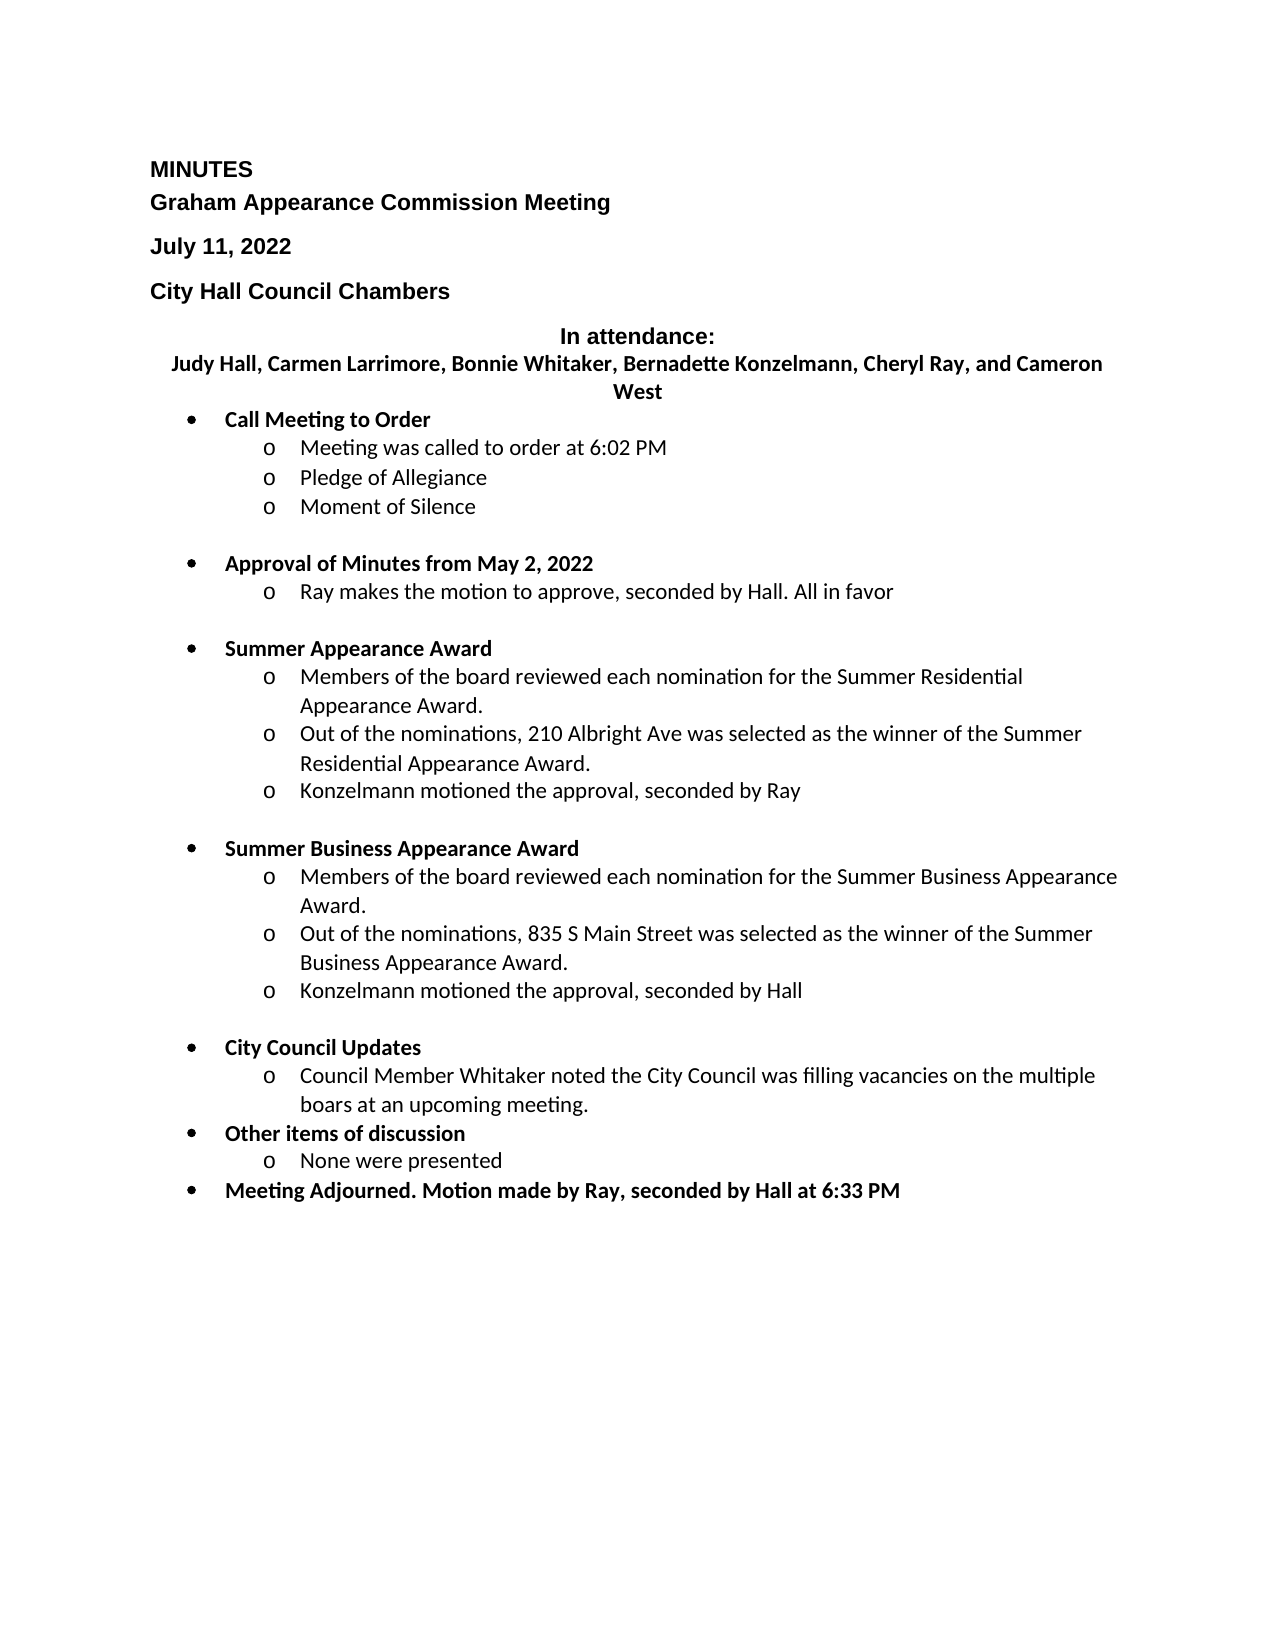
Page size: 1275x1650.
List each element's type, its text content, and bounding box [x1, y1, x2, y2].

list Konzelmann motioned the approval, seconded by Hall [262, 976, 1125, 1005]
text Graham Appearance Commission Meeting [150, 182, 1125, 215]
list Members of the board reviewed each nomination for the Summer Business Appearance Award. [262, 862, 1125, 919]
list None were presented [262, 1147, 1125, 1176]
list Call Meeting to Order [187, 406, 1125, 433]
list Ray makes the motion to approve, seconded by Hall. All in favor [262, 577, 1125, 606]
list Moment of Silence [262, 492, 1125, 521]
list Konzelmann motioned the approval, seconded by Ray [262, 777, 1125, 806]
list City Council Updates [187, 1033, 1125, 1061]
list Meeting was called to order at 6:02 PM [262, 433, 1125, 463]
list Summer Appearance Award [187, 634, 1125, 662]
list Meeting Adjourned. Motion made by Ray, seconded by Hall at 6:33 PM [187, 1176, 1125, 1204]
list Out of the nominations, 210 Albright Ave was selected as the winner of the Summer Residential Appearance Award. [262, 719, 1125, 777]
list Approval of Minutes from May 2, 2022 [187, 549, 1125, 577]
text MINUTES [150, 150, 1125, 182]
list Pledge of Allegiance [262, 463, 1125, 492]
text Judy Hall, Carmen Larrimore, Bonnie Whitaker, Bernadette Konzelmann, Cheryl Ray, and Cameron West [150, 349, 1125, 406]
list Out of the nominations, 835 S Main Street was selected as the winner of the Summer Business Appearance Award. [262, 919, 1125, 976]
list Other items of discussion [187, 1119, 1125, 1147]
list Summer Business Appearance Award [187, 834, 1125, 862]
text July 11, 2022 [150, 227, 1125, 260]
text City Hall Council Chambers [150, 272, 1125, 304]
list Council Member Whitaker noted the City Council was filling vacancies on the multiple boars at an upcoming meeting. [262, 1061, 1125, 1119]
text In attendance: [150, 317, 1125, 349]
list Members of the board reviewed each nomination for the Summer Residential Appearance Award. [262, 662, 1125, 719]
